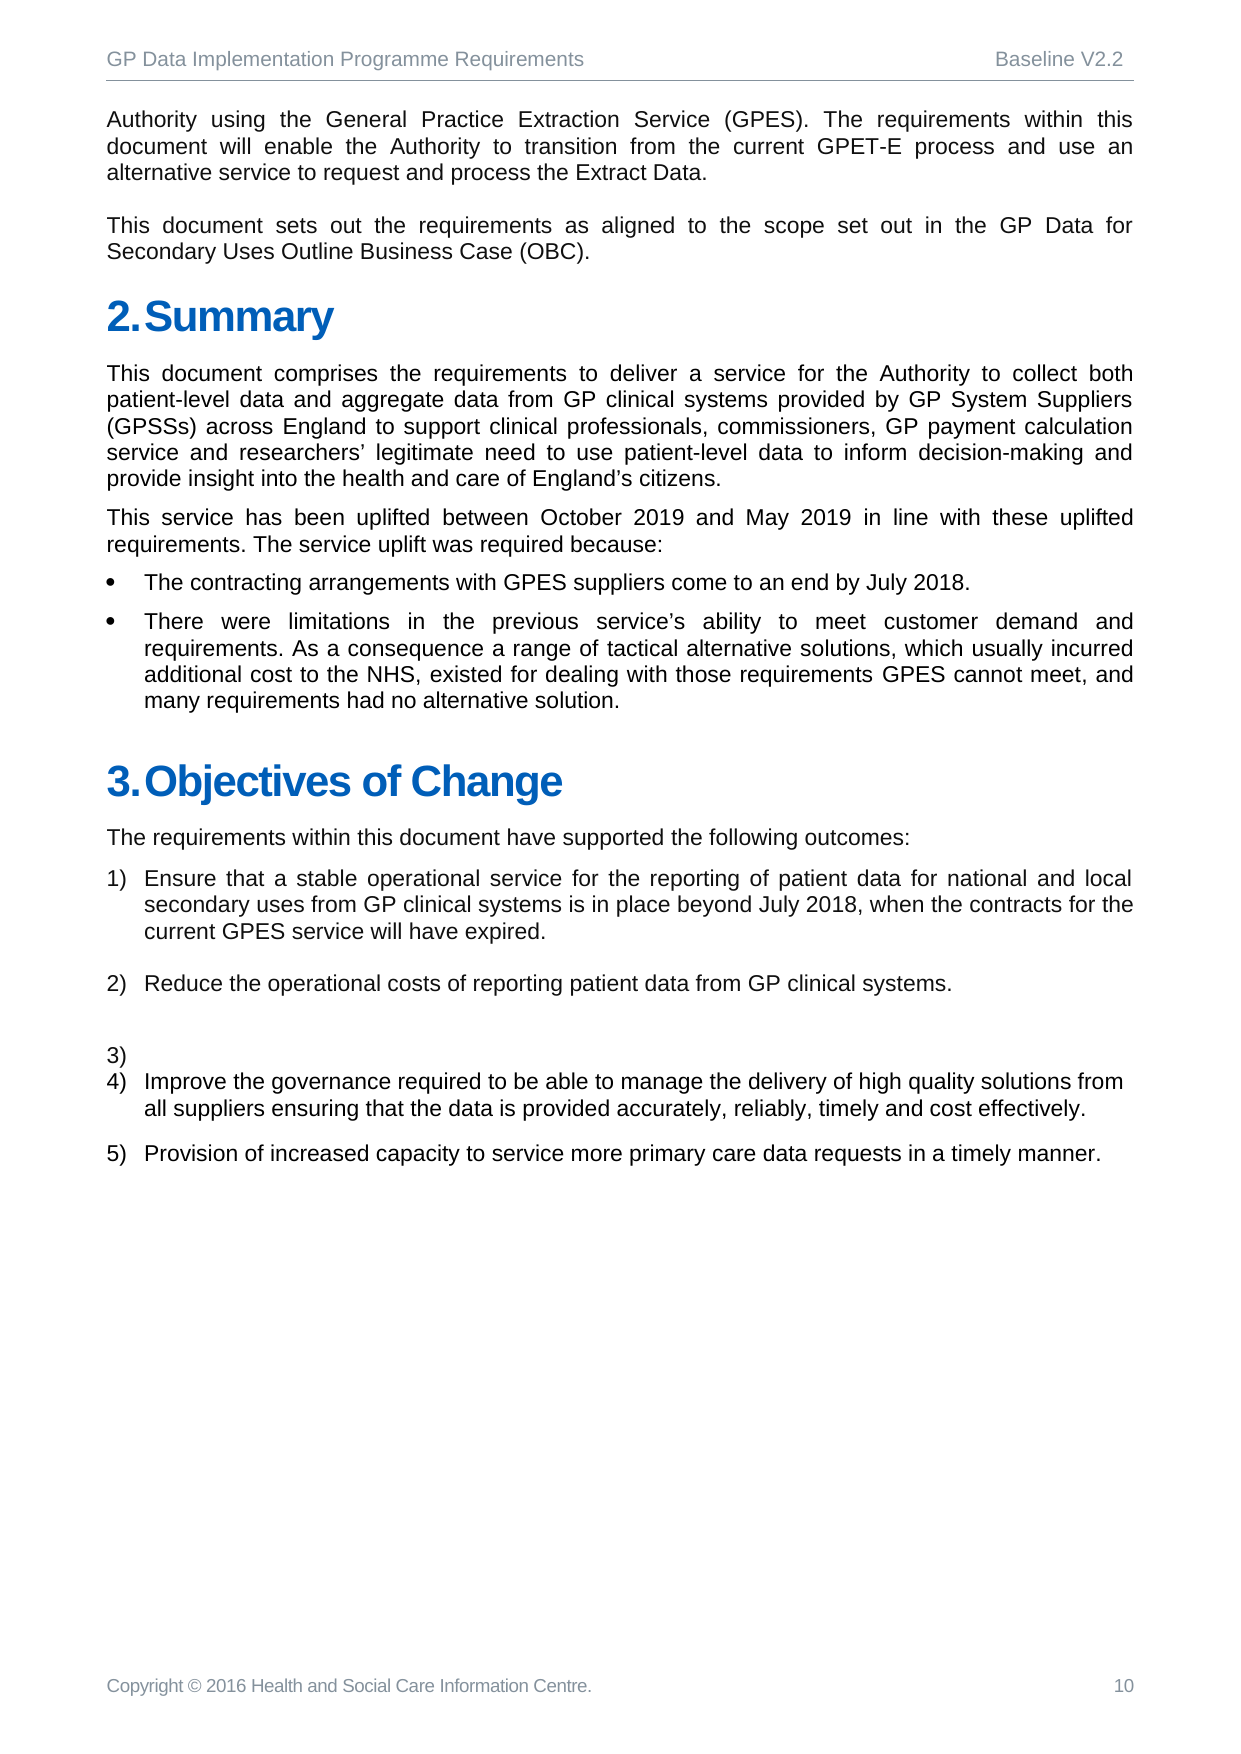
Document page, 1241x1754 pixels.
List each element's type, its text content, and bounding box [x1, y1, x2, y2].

subtitle Objectives of Change [106, 755, 1134, 805]
subtitle Summary [106, 291, 1134, 341]
text The requirements within this document have supported the following outcomes: [106, 824, 1134, 850]
text This service has been uplifted between October 2019 and May 2019 in line with these uplifted requirements. The service uplift was required because: [106, 504, 1134, 557]
list Ensure that a stable operational service for the reporting of patient data for national and local secondary uses from GP clinical systems is in place beyond July 2018, when the contracts for the current GPES service will have expired. [106, 865, 1134, 944]
list Provision of increased capacity to service more primary care data requests in a timely manner. [106, 1139, 1134, 1166]
list Reduce the operational costs of reporting patient data from GP clinical systems. [106, 970, 1134, 997]
list Improve the governance required to be able to manage the delivery of high quality solutions from all suppliers ensuring that the data is provided accurately, reliably, timely and cost effectively. [106, 1068, 1134, 1121]
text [106, 106, 1134, 185]
text This document comprises the requirements to deliver a service for the Authority to collect both patient-level data and aggregate data from GP clinical systems provided by GP System Suppliers (GPSSs) across England to support clinical professionals, commissioners, GP payment calculation service and researchers’ legitimate need to use patient-level data to inform decision-making and provide insight into the health and care of England’s citizens. [106, 360, 1134, 492]
text This document sets out the requirements as aligned to the scope set out in the GP Data for Secondary Uses Outline Business Case (OBC). [106, 212, 1134, 264]
text The contracting arrangements with GPES suppliers come to an end by July 2018. [106, 569, 1134, 596]
text There were limitations in the previous service’s ability to meet customer demand and requirements. As a consequence a range of tactical alternative solutions, which usually incurred additional cost to the NHS, existed for dealing with those requirements GPES cannot meet, and many requirements had no alternative solution. [106, 608, 1134, 714]
